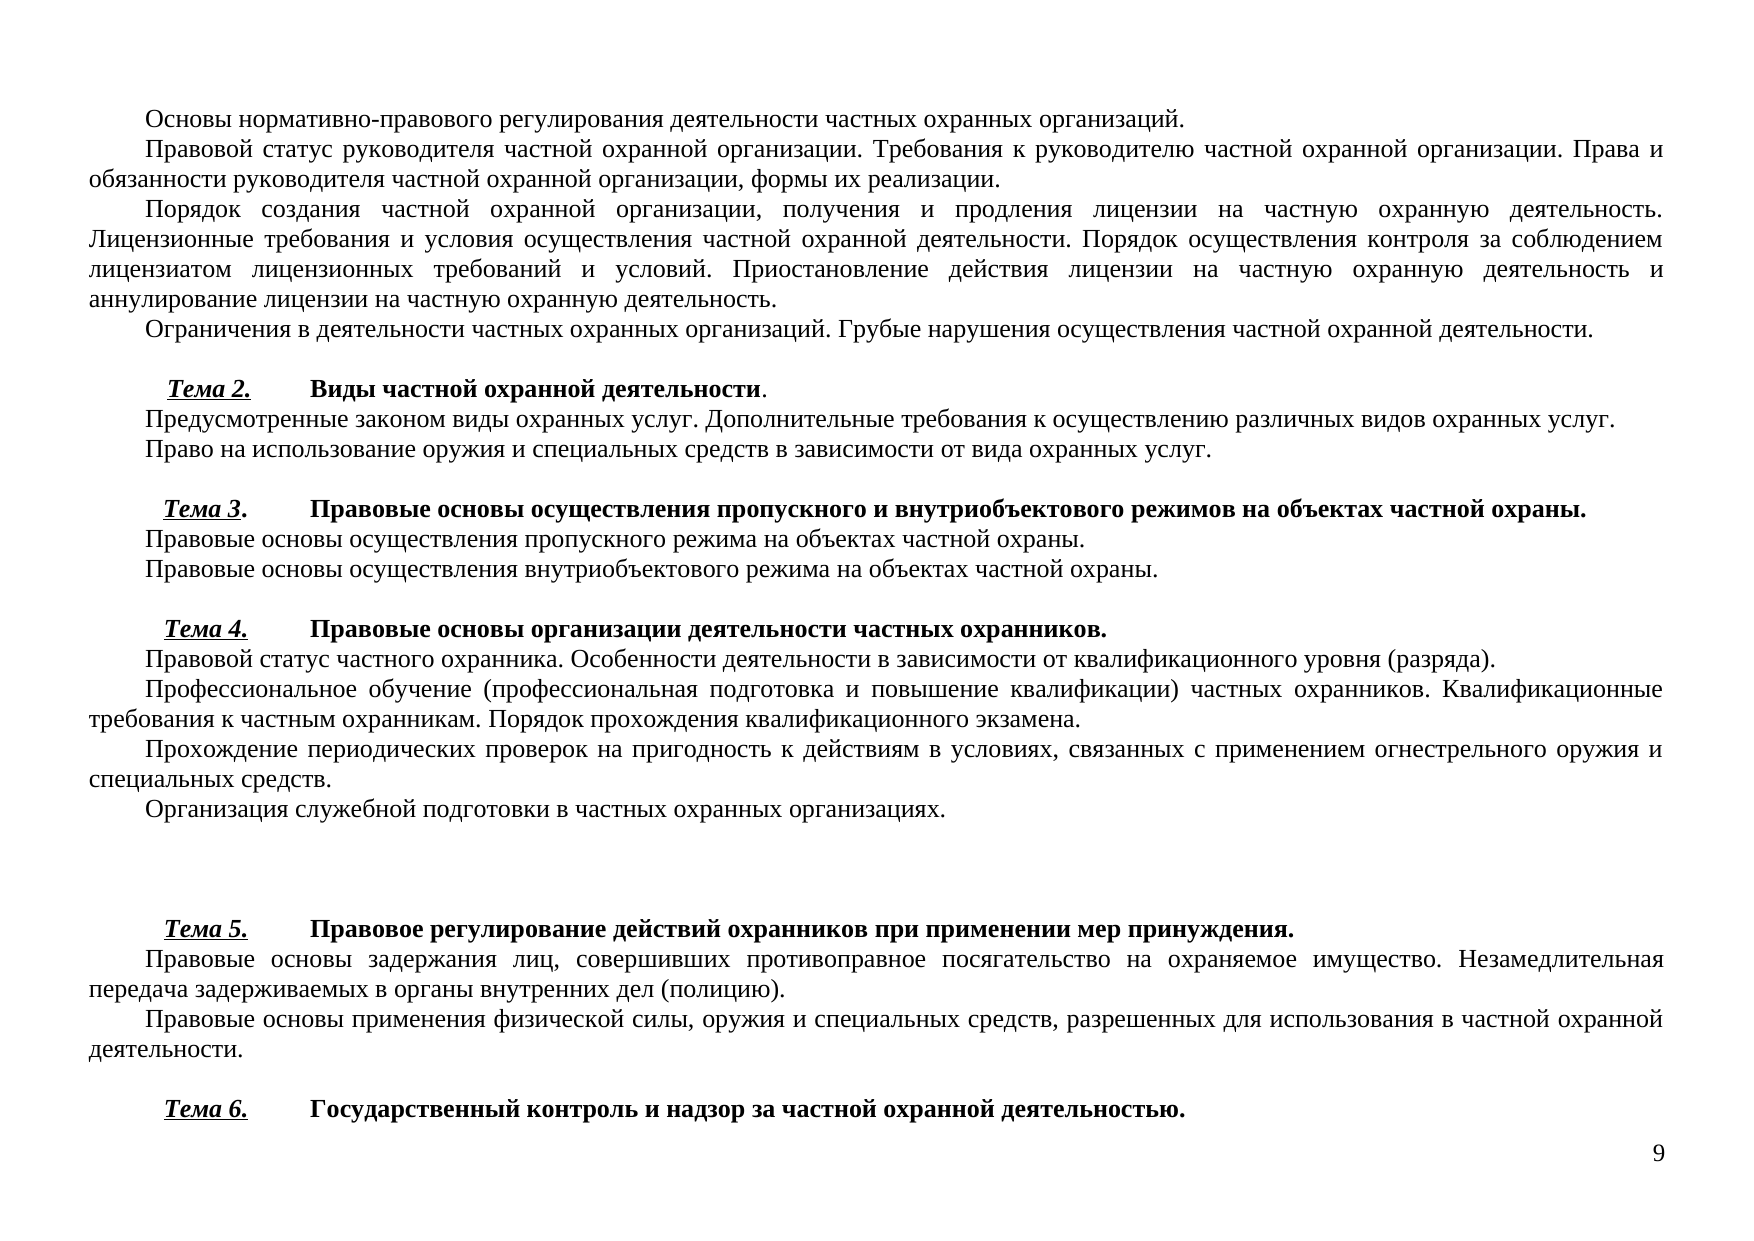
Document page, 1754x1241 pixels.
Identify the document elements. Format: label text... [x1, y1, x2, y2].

text Тема 3. Правовые основы осуществления пропускного и внутриобъектового режимов на объектах частной охраны. [89, 493, 1665, 523]
text Порядок создания частной охранной организации, получения и продления лицензии на частную охранную деятельность. Лицензионные требования и условия осуществления частной охранной деятельности. Порядок осуществления контроля за соблюдением лицензиатом лицензионных требований и условий. Приостановление действия лицензии на частную охранную деятельность и аннулирование лицензии на частную охранную деятельность. [89, 193, 1665, 313]
text Правовые основы задержания лиц, совершивших противоправное посягательство на охраняемое имущество. Незамедлительная передача задерживаемых в органы внутренних дел (полицию). [89, 943, 1665, 1003]
text Право на использование оружия и специальных средств в зависимости от вида охранных услуг. [89, 433, 1665, 463]
text Правовой статус руководителя частной охранной организации. Требования к руководителю частной охранной организации. Права и обязанности руководителя частной охранной организации, формы их реализации. [89, 133, 1665, 193]
text Основы нормативно-правового регулирования деятельности частных охранных организаций. [89, 103, 1665, 133]
text Правовые основы осуществления пропускного режима на объектах частной охраны. [89, 523, 1665, 553]
text Правовой статус частного охранника. Особенности деятельности в зависимости от квалификационного уровня (разряда). [89, 643, 1665, 673]
text Правовые основы осуществления внутриобъектового режима на объектах частной охраны. [89, 553, 1665, 583]
text Тема 6. Государственный контроль и надзор за частной охранной деятельностью. [89, 1093, 1609, 1123]
text Ограничения в деятельности частных охранных организаций. Грубые нарушения осуществления частной охранной деятельности. [89, 313, 1665, 343]
text Организация служебной подготовки в частных охранных организациях. [89, 793, 1665, 823]
text Правовые основы применения физической силы, оружия и специальных средств, разрешенных для использования в частной охранной деятельности. [89, 1003, 1665, 1063]
text Профессиональное обучение (профессиональная подготовка и повышение квалификации) частных охранников. Квалификационные требования к частным охранникам. Порядок прохождения квалификационного экзамена. [89, 673, 1665, 733]
text Тема 4. Правовые основы организации деятельности частных охранников. [89, 613, 1609, 643]
text Прохождение периодических проверок на пригодность к действиям в условиях, связанных с применением огнестрельного оружия и специальных средств. [89, 733, 1665, 793]
text Предусмотренные законом виды охранных услуг. Дополнительные требования к осуществлению различных видов охранных услуг. [89, 403, 1665, 433]
text Тема 5. Правовое регулирование действий охранников при применении мер принуждения. [89, 913, 1609, 943]
text Тема 2. Виды частной охранной деятельности. [89, 373, 1609, 403]
